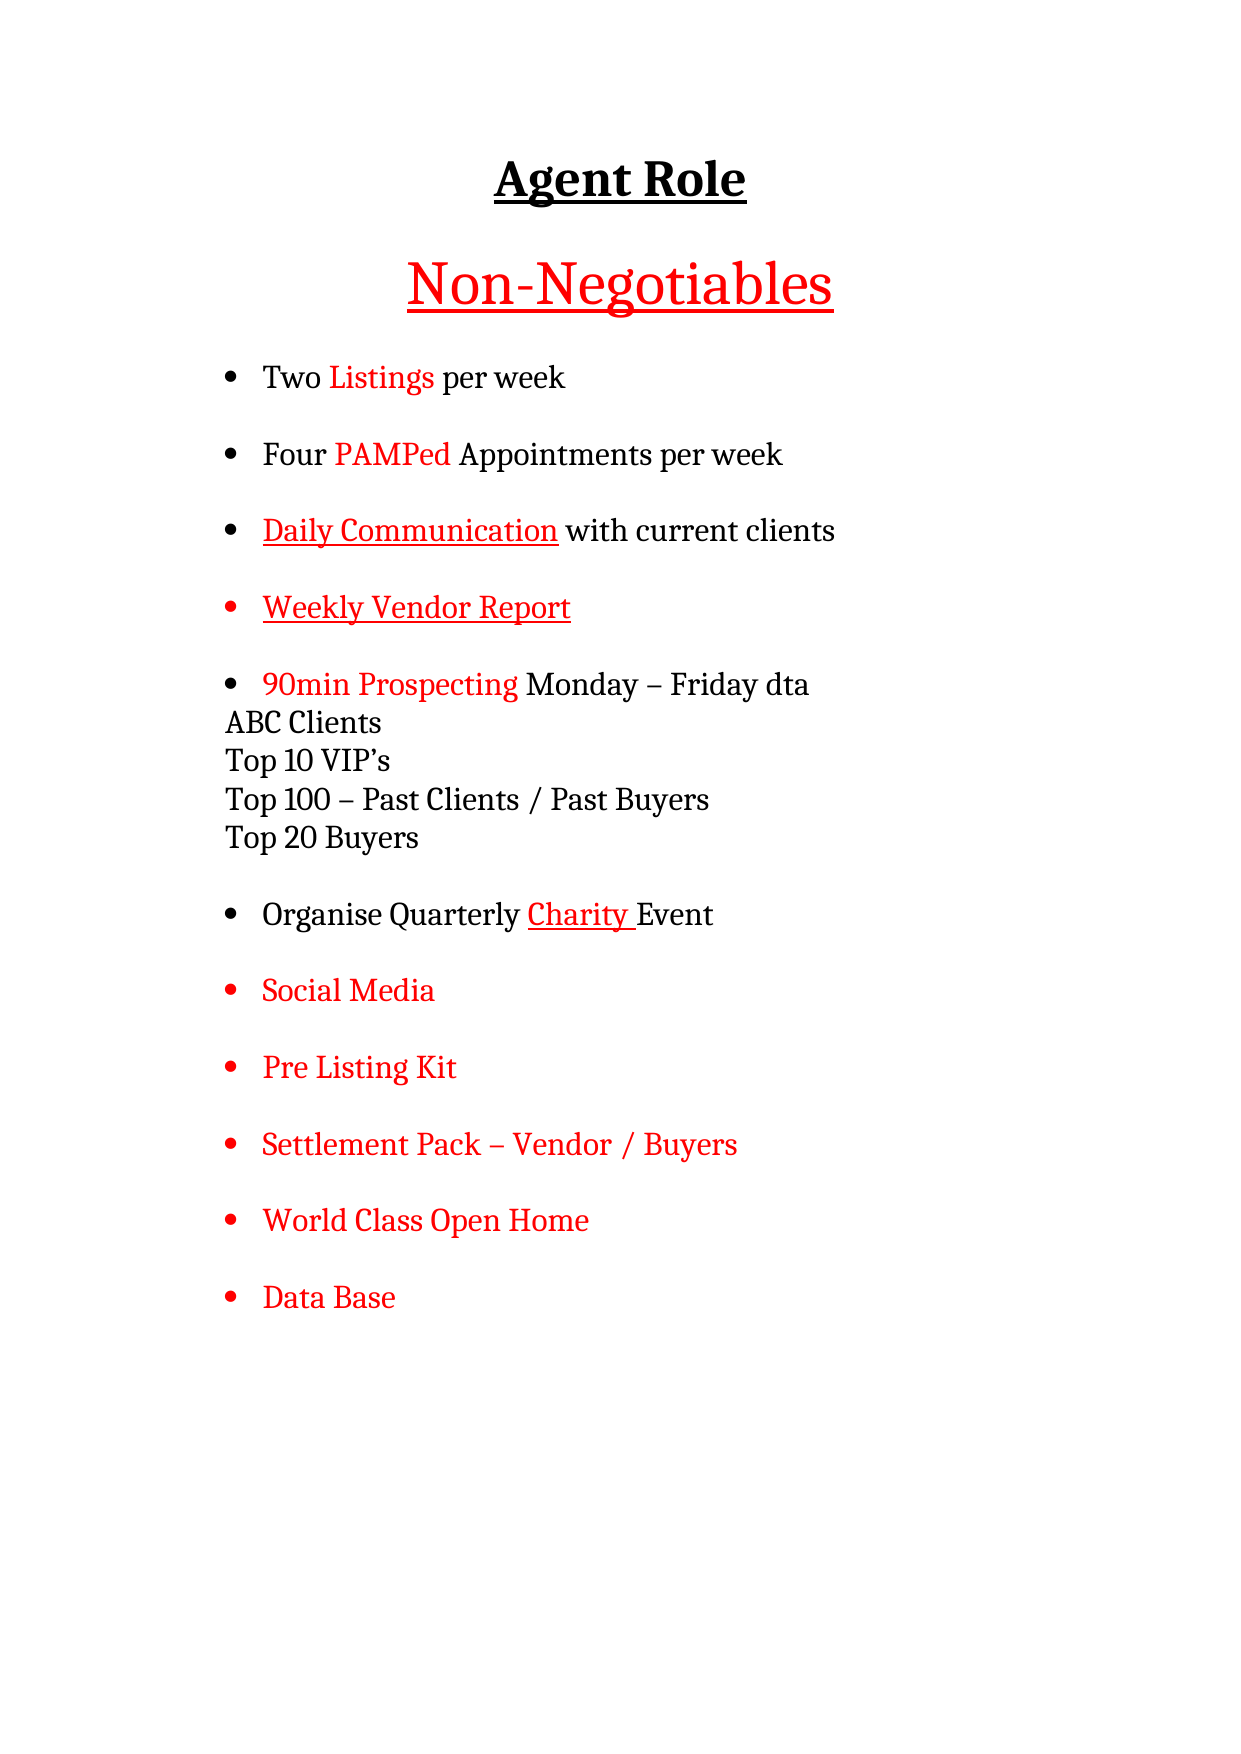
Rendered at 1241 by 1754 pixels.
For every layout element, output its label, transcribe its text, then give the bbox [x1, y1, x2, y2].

list Two Listings per week [225, 358, 1053, 397]
text Top 100 – Past Clients / Past Buyers [225, 780, 1053, 818]
list World Class Open Home [225, 1202, 1053, 1240]
list Daily Communication with current clients [225, 512, 1053, 550]
list Organise Quarterly Charity Event [225, 895, 1053, 933]
text Agent Role [187, 150, 1053, 210]
text Non-Negotiables [187, 248, 1053, 320]
list Pre Listing Kit [225, 1048, 1053, 1087]
list Settlement Pack – Vendor / Buyers [225, 1125, 1053, 1163]
list 90min Prospecting Monday – Friday dta [225, 665, 1053, 703]
list Data Base [225, 1278, 1053, 1317]
list Four PAMPed Appointments per week [225, 435, 1053, 473]
text ABC Clients [225, 703, 1053, 742]
text Top 20 Buyers [225, 818, 1053, 857]
list Social Media [225, 972, 1053, 1010]
text Top 10 VIP’s [225, 742, 1053, 780]
list Weekly Vendor Report [225, 588, 1053, 627]
